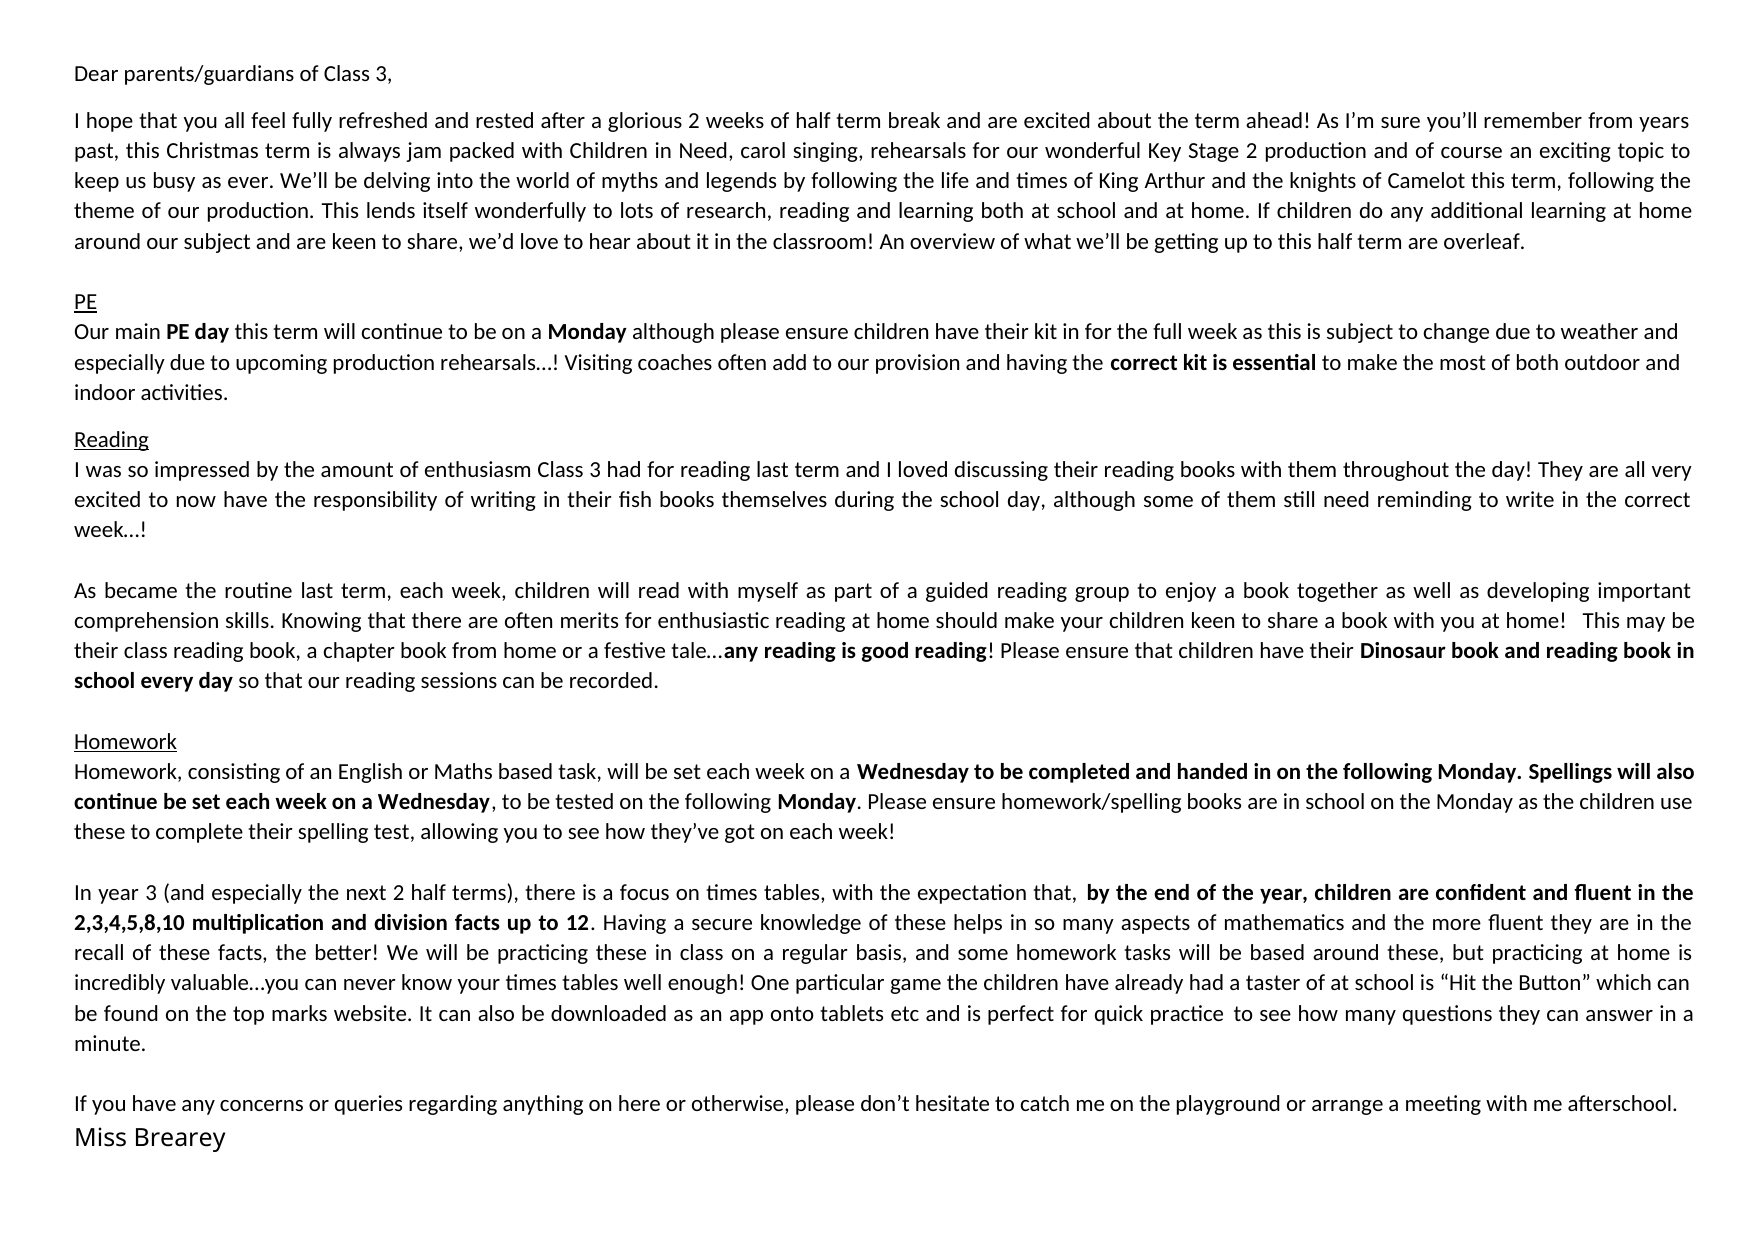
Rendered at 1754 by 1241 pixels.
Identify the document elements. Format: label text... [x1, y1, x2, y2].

text Homework [74, 727, 1695, 755]
text As became the routine last term, each week, children will read with myself as part of a guided reading group to enjoy a book together as well as developing important comprehension skills. Knowing that there are often merits for enthusiastic reading at home should make your children keen to share a book with you at home! This may be their class reading book, a chapter book from home or a festive tale…any reading is good reading! Please ensure that children have their Dinosaur book and reading book in school every day so that our reading sessions can be recorded. [74, 576, 1695, 694]
text PE [74, 287, 1695, 315]
text Our main PE day this term will continue to be on a Monday although please ensure children have their kit in for the full week as this is subject to change due to weather and especially due to upcoming production rehearsals…! Visiting coaches often add to our provision and having the correct kit is essential to make the most of both outdoor and indoor activities. [74, 317, 1695, 406]
text Homework, consisting of an English or Maths based task, will be set each week on a Wednesday to be completed and handed in on the following Monday. Spellings will also continue be set each week on a Wednesday, to be tested on the following Monday. Please ensure homework/spelling books are in school on the Monday as the children use these to complete their spelling test, allowing you to see how they’ve got on each week! [74, 757, 1695, 845]
text If you have any concerns or queries regarding anything on here or otherwise, please don’t hesitate to catch me on the playground or arrange a meeting with me afterschool. [74, 1089, 1695, 1117]
text Reading [74, 425, 1695, 453]
text Dear parents/guardians of Class 3, [74, 59, 1695, 87]
text I was so impressed by the amount of enthusiasm Class 3 had for reading last term and I loved discussing their reading books with them throughout the day! They are all very excited to now have the responsibility of writing in their fish books themselves during the school day, although some of them still need reminding to write in the correct week…! [74, 455, 1695, 543]
text I hope that you all feel fully refreshed and rested after a glorious 2 weeks of half term break and are excited about the term ahead! As I’m sure you’ll remember from years past, this Christmas term is always jam packed with Children in Need, carol singing, rehearsals for our wonderful Key Stage 2 production and of course an exciting topic to keep us busy as ever. We’ll be delving into the world of myths and legends by following the life and times of King Arthur and the knights of Camelot this term, following the theme of our production. This lends itself wonderfully to lots of research, reading and learning both at school and at home. If children do any additional learning at home around our subject and are keen to share, we’d love to hear about it in the classroom! An overview of what we’ll be getting up to this half term are overleaf. [74, 106, 1695, 255]
text In year 3 (and especially the next 2 half terms), there is a focus on times tables, with the expectation that, by the end of the year, children are confident and fluent in the 2,3,4,5,8,10 multiplication and division facts up to 12. Having a secure knowledge of these helps in so many aspects of mathematics and the more fluent they are in the recall of these facts, the better! We will be practicing these in class on a regular basis, and some homework tasks will be based around these, but practicing at home is incredibly valuable…you can never know your times tables well enough! One particular game the children have already had a taster of at school is “Hit the Button” which can be found on the top marks website. It can also be downloaded as an app onto tablets etc and is perfect for quick practice to see how many questions they can answer in a minute. [74, 878, 1695, 1057]
text Miss Brearey [74, 1119, 1695, 1153]
